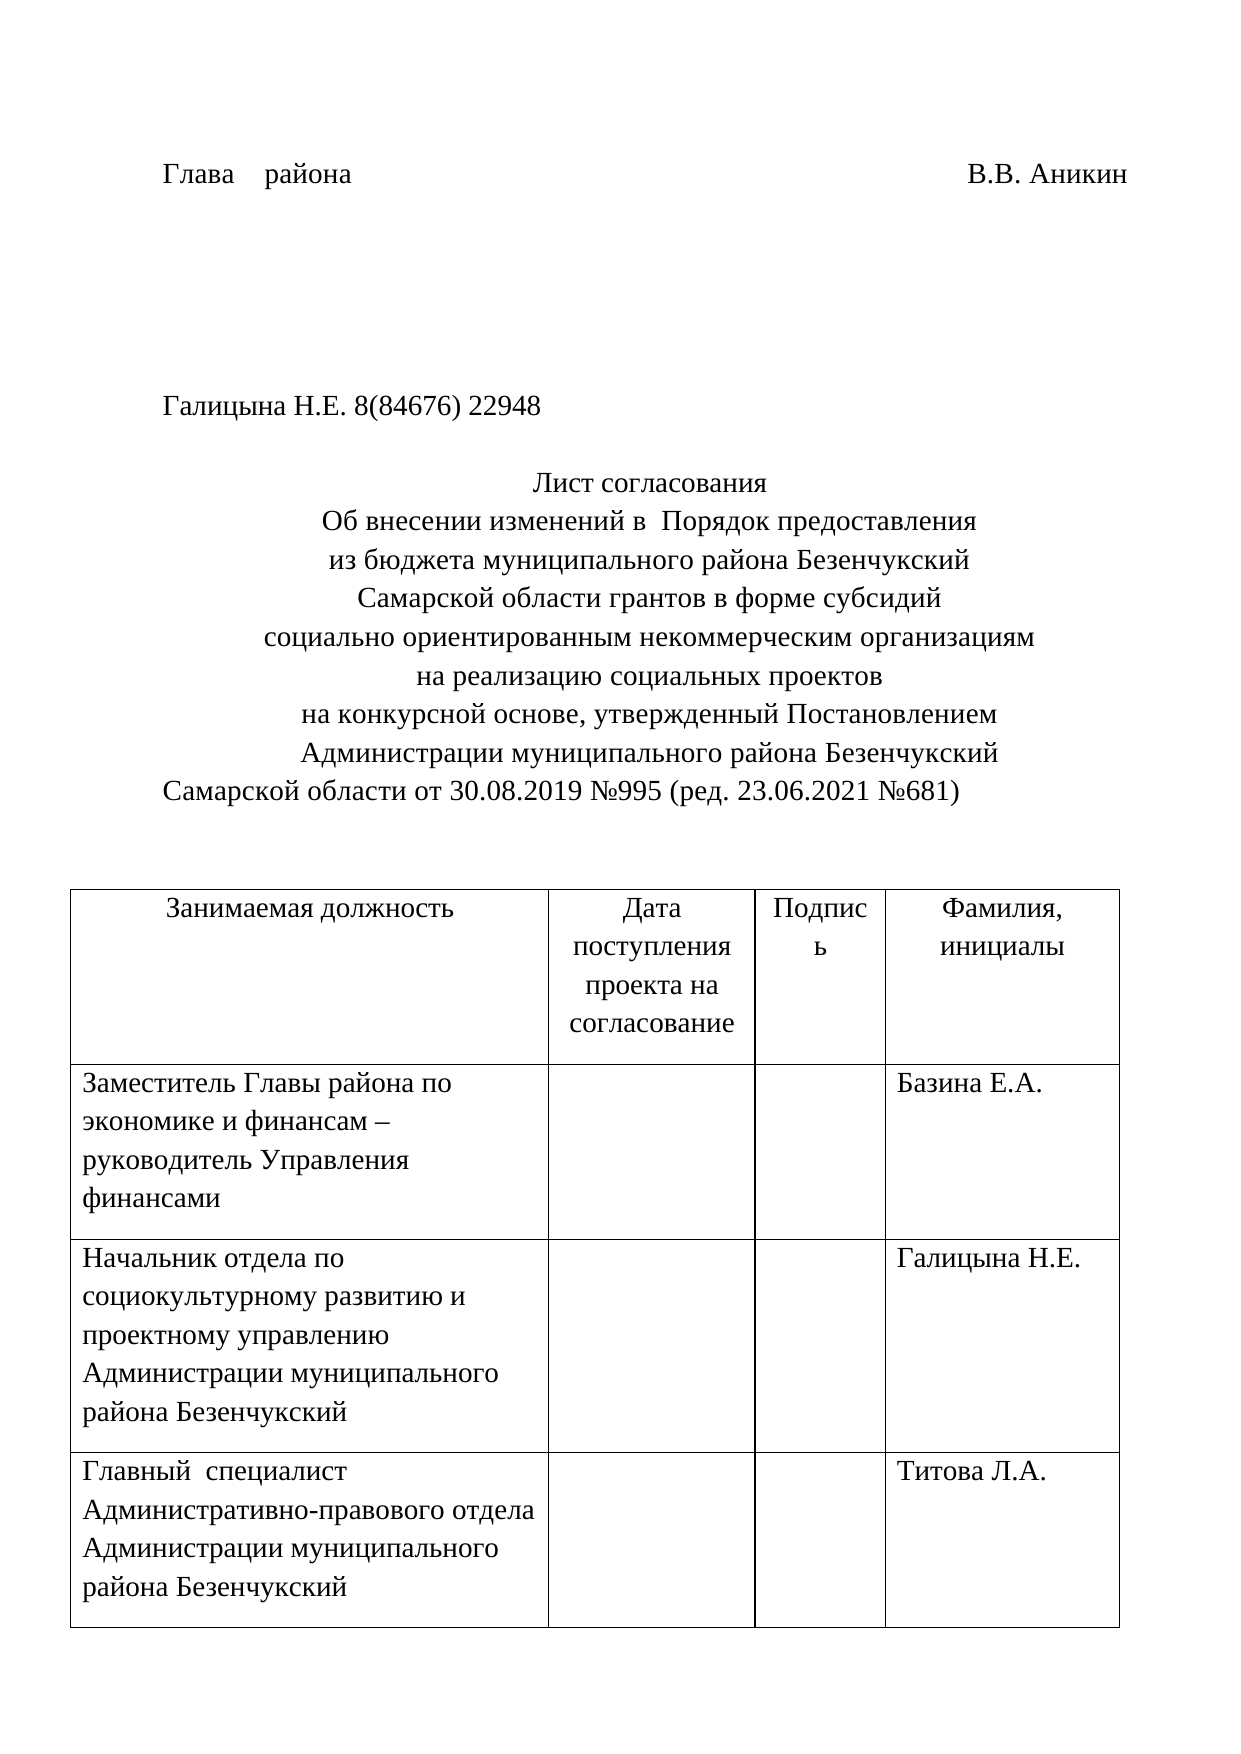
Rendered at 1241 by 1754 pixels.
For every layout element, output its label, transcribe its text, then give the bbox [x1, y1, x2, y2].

text Лист согласования [162, 465, 1137, 498]
table_cell [549, 1240, 754, 1452]
text социально ориентированным некоммерческим организациям [162, 619, 1137, 653]
text Самарской области грантов в форме субсидий [162, 581, 1137, 614]
text на конкурсной основе, утвержденный Постановлением [162, 696, 1137, 730]
table_cell Галицына Н.Е. [886, 1240, 1119, 1452]
text на реализацию социальных проектов [162, 658, 1137, 691]
text Галицына Н.Е. 8(84676) 22948 [162, 388, 1137, 421]
table_header Дата поступления проекта на согласование [549, 890, 754, 1064]
text Глава района В.В. Аникин [148, 157, 1137, 190]
table_cell [756, 1065, 885, 1239]
table_cell [756, 1240, 885, 1452]
table_cell Заместитель Главы района по экономике и финансам – руководитель Управления финансами [71, 1065, 548, 1239]
table_header Занимаемая должность [71, 890, 548, 1064]
table_cell [549, 1065, 754, 1239]
table_cell Начальник отдела по социокультурному развитию и проектному управлению Администрации муниципального района Безенчукский [71, 1240, 548, 1452]
table_cell [549, 1453, 754, 1627]
table_cell Базина Е.А. [886, 1065, 1119, 1239]
text Об внесении изменений в Порядок предоставления [162, 503, 1137, 537]
text из бюджета муниципального района Безенчукский [162, 542, 1137, 576]
table_header Фамилия, инициалы [886, 890, 1119, 1064]
table_cell Главный специалист Административно-правового отдела Администрации муниципального района Безенчукский [71, 1453, 548, 1627]
text Администрации муниципального района Безенчукский [162, 735, 1137, 768]
table_cell Титова Л.А. [886, 1453, 1119, 1627]
text Самарской области от 30.08.2019 №995 (ред. 23.06.2021 №681) [162, 773, 1137, 807]
table_header Подпись [756, 890, 885, 1064]
table_cell [756, 1453, 885, 1627]
